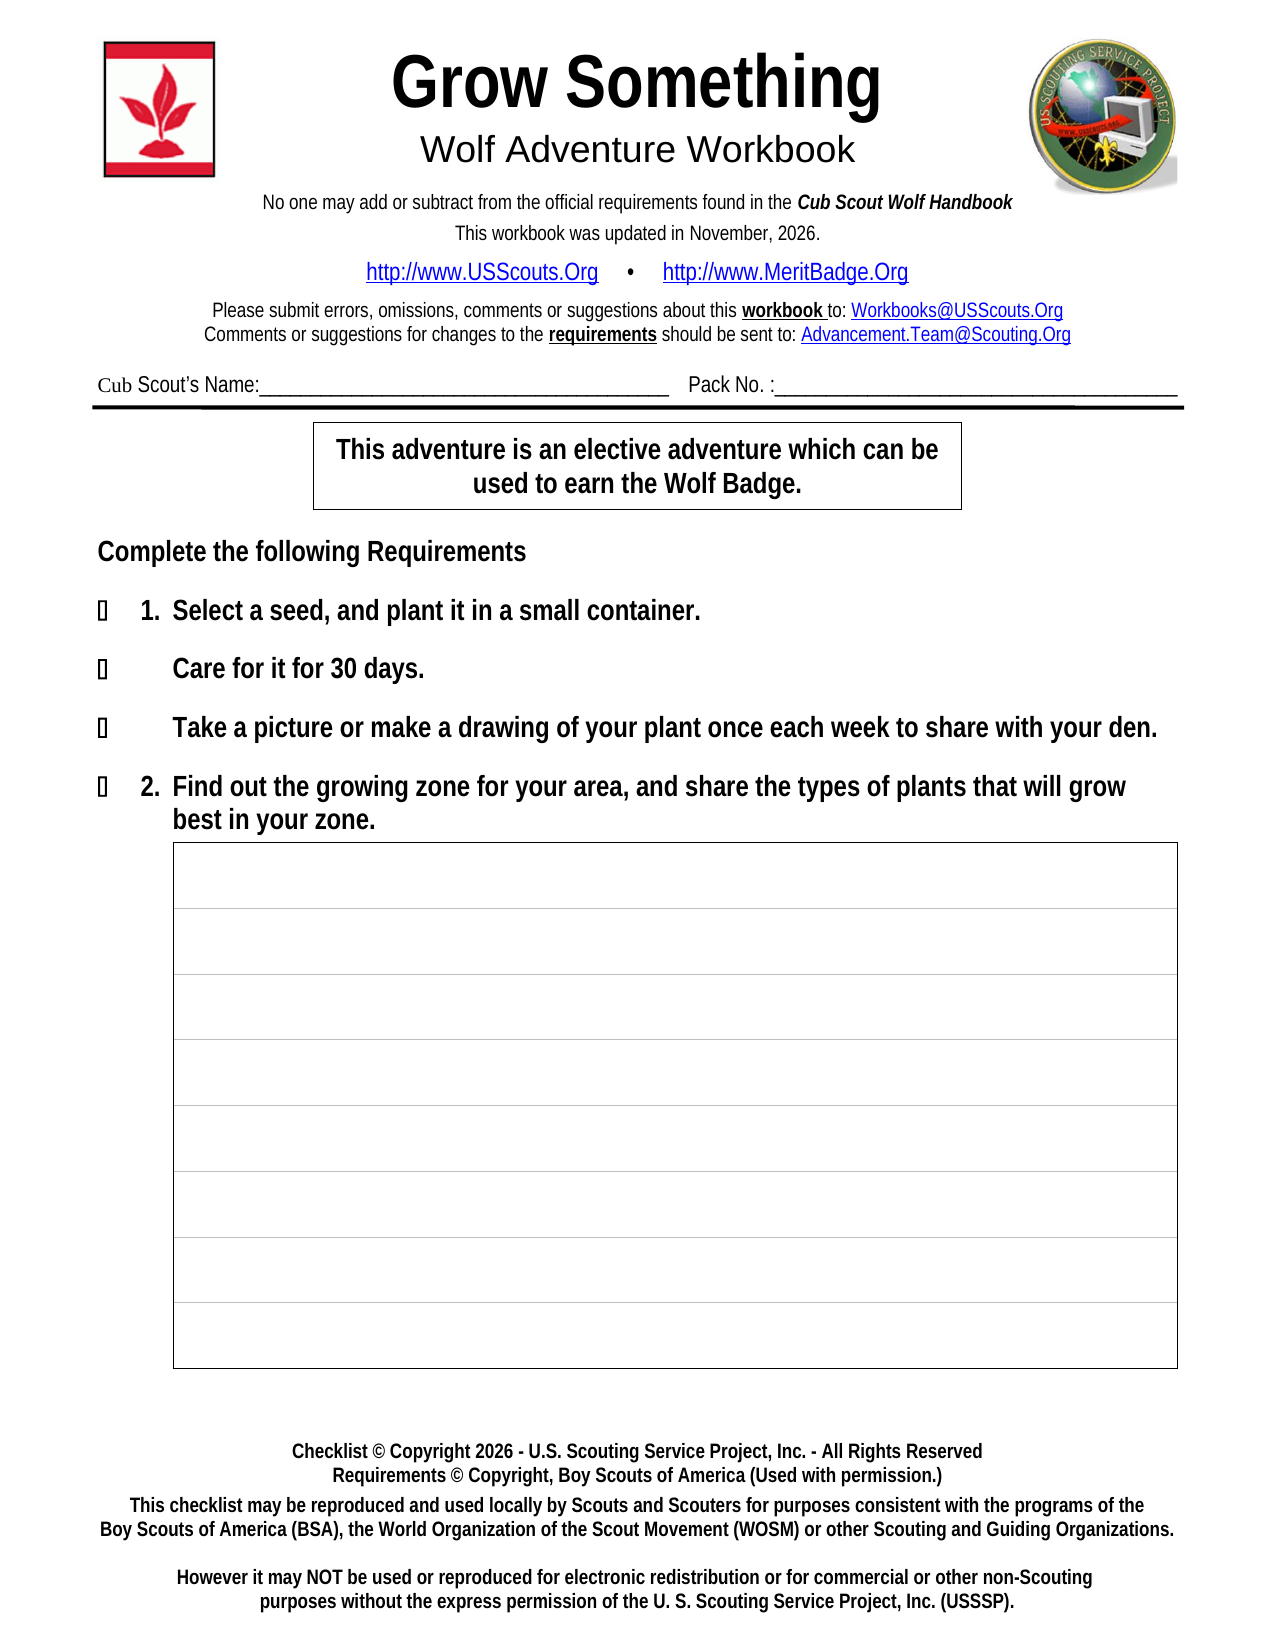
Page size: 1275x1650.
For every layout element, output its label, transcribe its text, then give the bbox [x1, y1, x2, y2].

table_cell [174, 1238, 1177, 1302]
table_cell [174, 975, 1177, 1039]
table_header [174, 843, 1177, 908]
table_cell [174, 1106, 1177, 1171]
table_header This adventure is an elective adventure which can be used to earn the Wolf Badge. [314, 423, 961, 508]
text 2. Find out the growing zone for your area, and share the types of plants that will grow best in your zone. [97, 769, 1177, 836]
text Complete the following Requirements [97, 534, 1177, 568]
text Comments or suggestions for changes to the requirements should be sent to: Advancement.Team@Scouting.Org [97, 322, 1177, 346]
table_cell [174, 1172, 1177, 1237]
text Cub Scout’s Name: Pack No. : [97, 371, 1177, 397]
table_cell [174, 1040, 1177, 1105]
table_cell [174, 909, 1177, 974]
text Take a picture or make a drawing of your plant once each week to share with your den. [97, 710, 1177, 744]
table_cell [174, 1303, 1177, 1368]
text http://www.USScouts.Org • http://www.MeritBadge.Org [97, 257, 1177, 286]
picture [97, 37, 221, 182]
picture [1027, 37, 1178, 195]
text 1. Select a seed, and plant it in a small container. [97, 593, 1177, 627]
text Care for it for 30 days. [97, 652, 1177, 685]
text Please submit errors, omissions, comments or suggestions about this workbook to: Workbooks@USScouts.Org [97, 298, 1177, 322]
